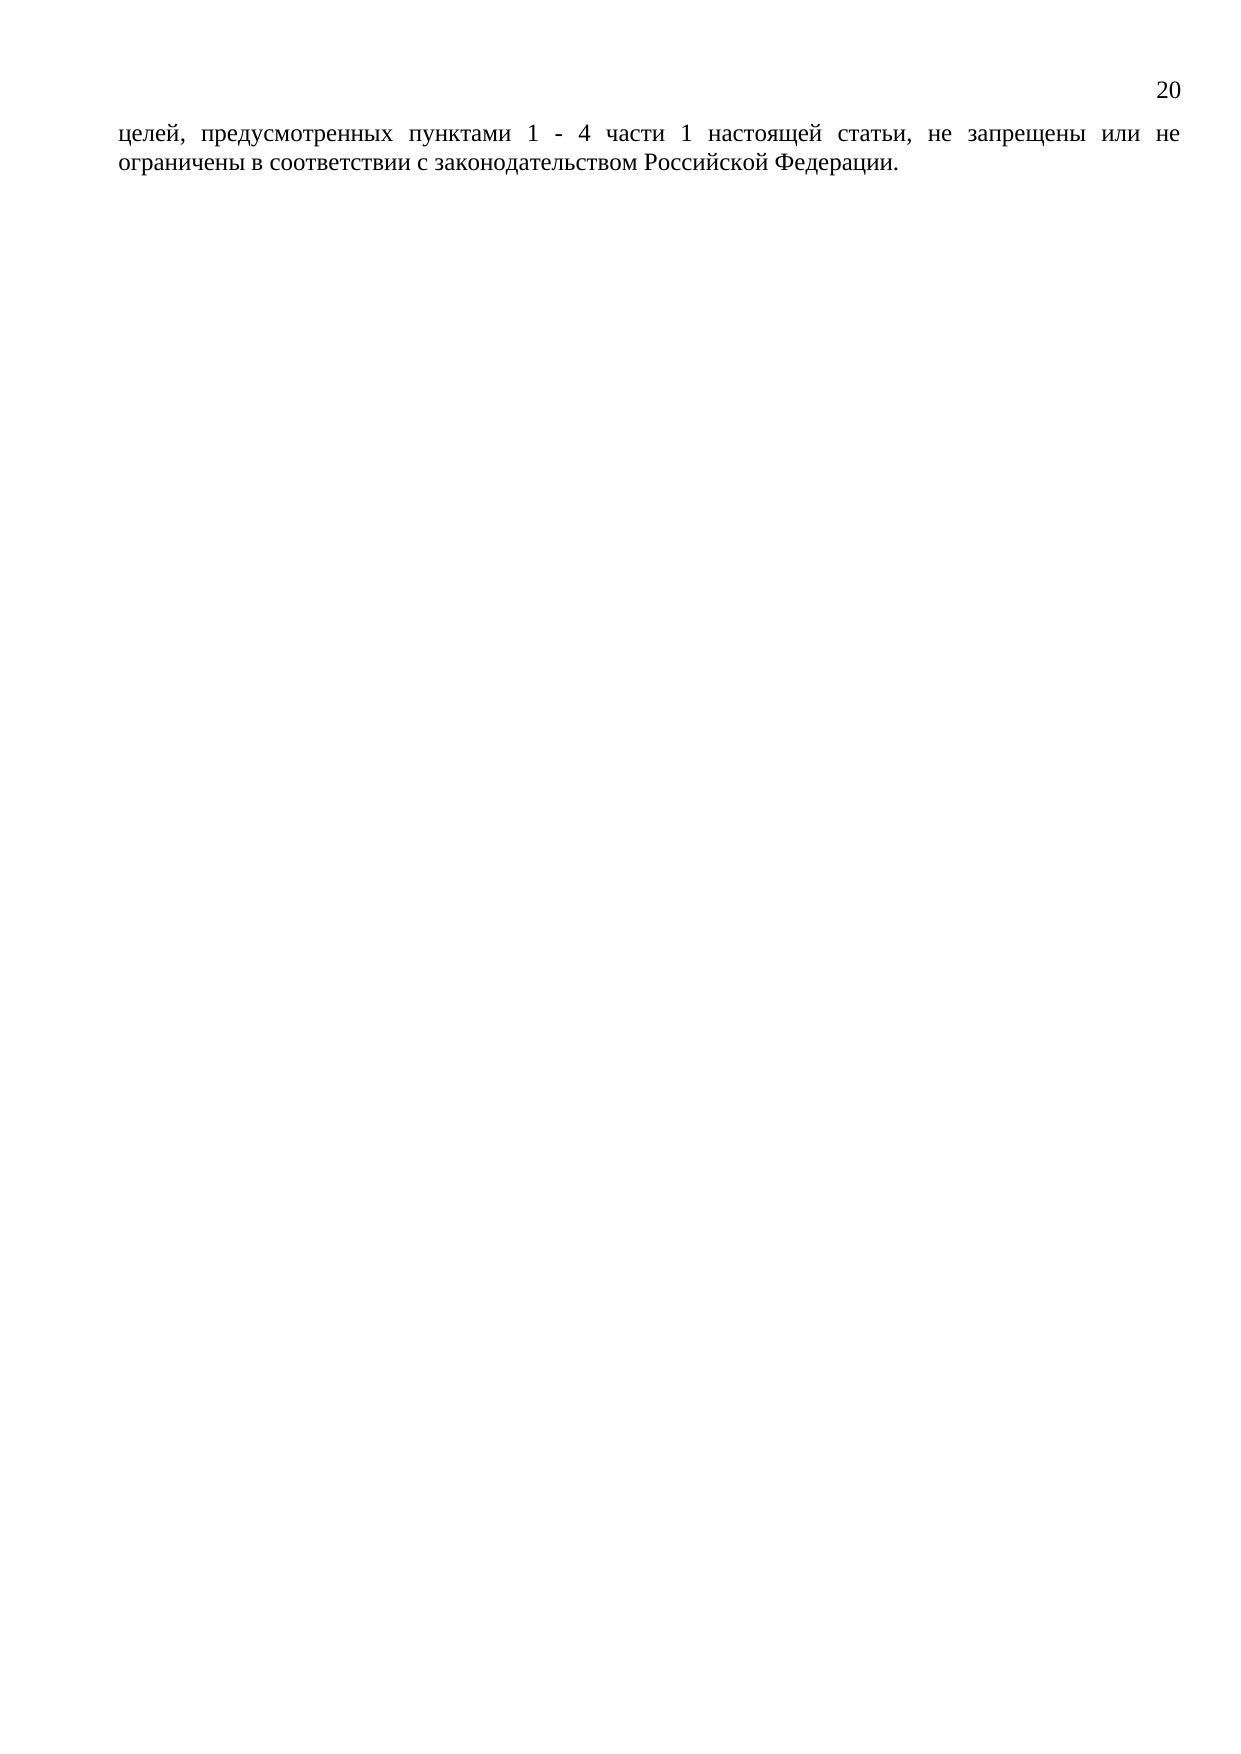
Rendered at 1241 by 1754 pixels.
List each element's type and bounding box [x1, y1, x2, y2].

text [118, 118, 1181, 176]
